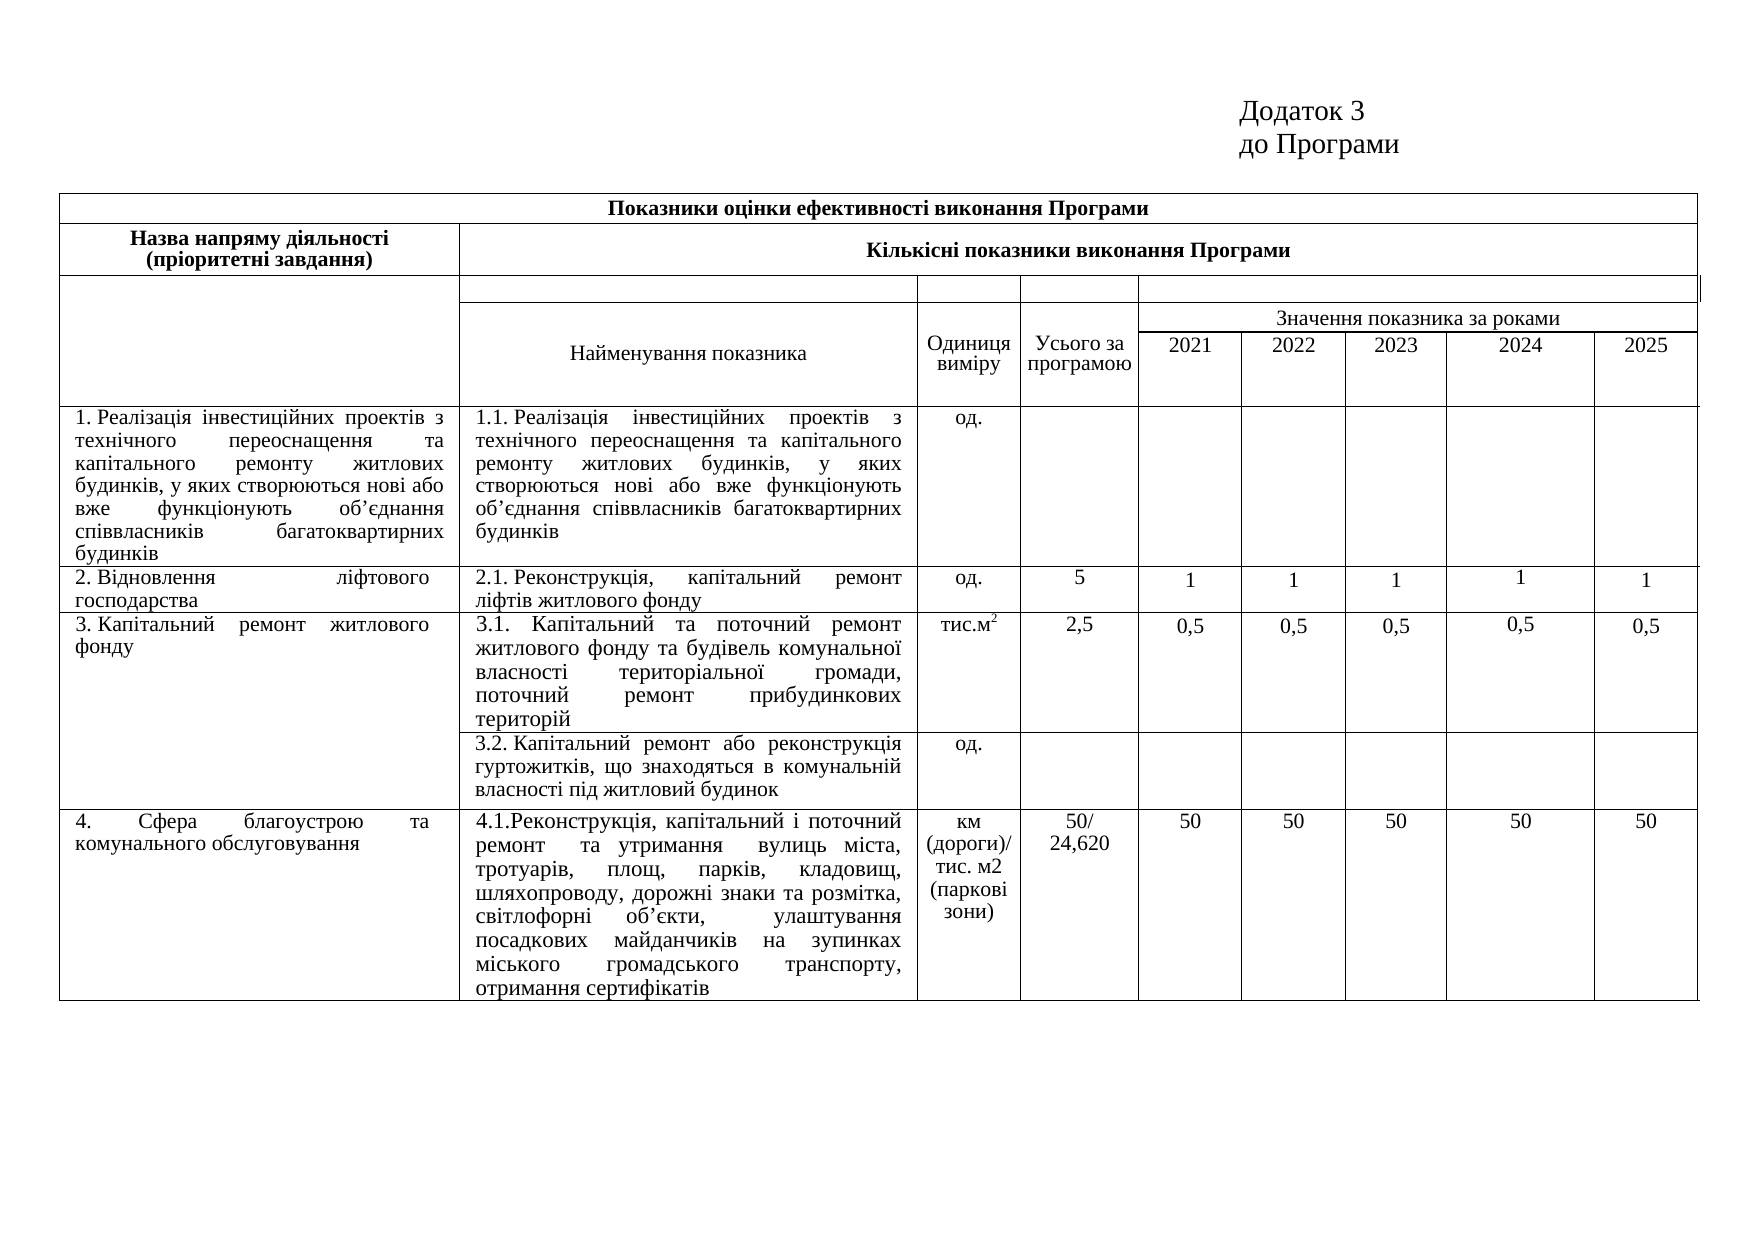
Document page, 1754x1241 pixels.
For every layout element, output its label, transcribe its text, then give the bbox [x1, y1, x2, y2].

table_cell 3.2. Капітальний ремонт або реконструкція гуртожитків, що знаходяться в комунальній власності під житловий будинок [460, 733, 917, 809]
table_cell 50 [1346, 810, 1446, 1000]
table_cell 2021 [1139, 333, 1241, 406]
table_cell тис.м2 [918, 613, 1020, 732]
table_cell Кiлькiснi показники виконання Програми [460, 224, 1697, 275]
table_cell 3. Капітальний ремонт житлового фонду [60, 613, 459, 809]
table_cell 1 [1139, 567, 1241, 612]
table_cell [1447, 407, 1594, 566]
table_cell [1021, 733, 1138, 809]
table_cell [1021, 276, 1138, 302]
text Додаток 3 [1165, 93, 1698, 126]
table_cell 0,5 [1242, 613, 1345, 732]
table_cell 1 [1242, 567, 1345, 612]
table_cell 2,5 [1021, 613, 1138, 732]
table_cell 0,5 [1595, 613, 1697, 732]
table_cell [1242, 407, 1345, 566]
table_cell [1447, 733, 1594, 809]
table_cell 0,5 [1447, 613, 1594, 732]
table_cell 4.1.Реконструкція, капітальний і поточний ремонт та утримання вулиць міста, тротуарів, площ, парків, кладовищ, шляхопроводу, дорожні знаки та розмітка, світлофорні об’єкти, улаштування посадкових майданчиків на зупинках міського громадського транспорту, отримання сертифікатів [460, 810, 917, 1000]
table_cell км (дороги)/ тис. м2 (паркові зони) [918, 810, 1020, 1000]
table_cell 50 [1242, 810, 1345, 1000]
text до Програми [1164, 126, 1698, 160]
table_cell 0,5 [1139, 613, 1241, 732]
table_cell 2.1. Реконструкція, капітальний ремонт ліфтів житлового фонду [460, 567, 917, 612]
table_cell [1346, 407, 1446, 566]
table_cell 2025 [1595, 333, 1697, 406]
table_cell [1139, 733, 1241, 809]
table_cell 1 [1346, 567, 1446, 612]
table_cell Одиниця виміру [918, 303, 1020, 406]
table_cell од. [918, 733, 1020, 809]
table_cell 2. Відновлення ліфтового господарства [60, 567, 459, 612]
table_cell [1595, 733, 1697, 809]
table_cell 3.1. Капітальний та поточний ремонт житлового фонду та будівель комунальної власності територіальної громади, поточний ремонт прибудинкових територій [460, 613, 917, 732]
table_cell од. [918, 567, 1020, 612]
table_cell [1139, 276, 1697, 302]
table_cell [918, 276, 1020, 302]
table_cell 50 [1139, 810, 1241, 1000]
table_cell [60, 810, 459, 1000]
table_cell [460, 276, 917, 302]
table_cell [1595, 407, 1697, 566]
table_cell 1.1. Реалізація інвестиційних проектів з технічного переоснащення та капітального ремонту житлових будинків, у яких створюються нові або вже функціонують об’єднання співвласників багатоквартирних будинків [460, 407, 917, 566]
table_cell 50/ 24,620 [1021, 810, 1138, 1000]
table_cell [60, 276, 459, 406]
table_cell [1139, 407, 1241, 566]
table_cell [1021, 407, 1138, 566]
table_cell 50 [1595, 810, 1697, 1000]
table_cell [1346, 733, 1446, 809]
table_cell 1 [1447, 567, 1594, 612]
table_cell Назва напряму діяльності (пріоритетні завдання) [60, 224, 459, 275]
table_cell 1 [1595, 567, 1697, 612]
table_cell 50 [1447, 810, 1594, 1000]
table_cell 5 [1021, 567, 1138, 612]
table_cell од. [918, 407, 1020, 566]
table_cell Усього за програмою [1021, 303, 1138, 406]
table_header Показники оцінки ефективності виконання Програми [60, 194, 1697, 223]
table_cell 2023 [1346, 333, 1446, 406]
table_cell [1242, 733, 1345, 809]
table_cell 1. Реалізація інвестиційних проектів з технічного переоснащення та капітального ремонту житлових будинків, у яких створюються нові або вже функціонують об’єднання співвласників багатоквартирних будинків [60, 407, 459, 566]
table_cell Значення показника за роками [1139, 303, 1697, 331]
table_cell 0,5 [1346, 613, 1446, 732]
table_cell Найменування показника [460, 303, 917, 406]
table_cell 2024 [1447, 333, 1594, 406]
table_cell 2022 [1242, 333, 1345, 406]
